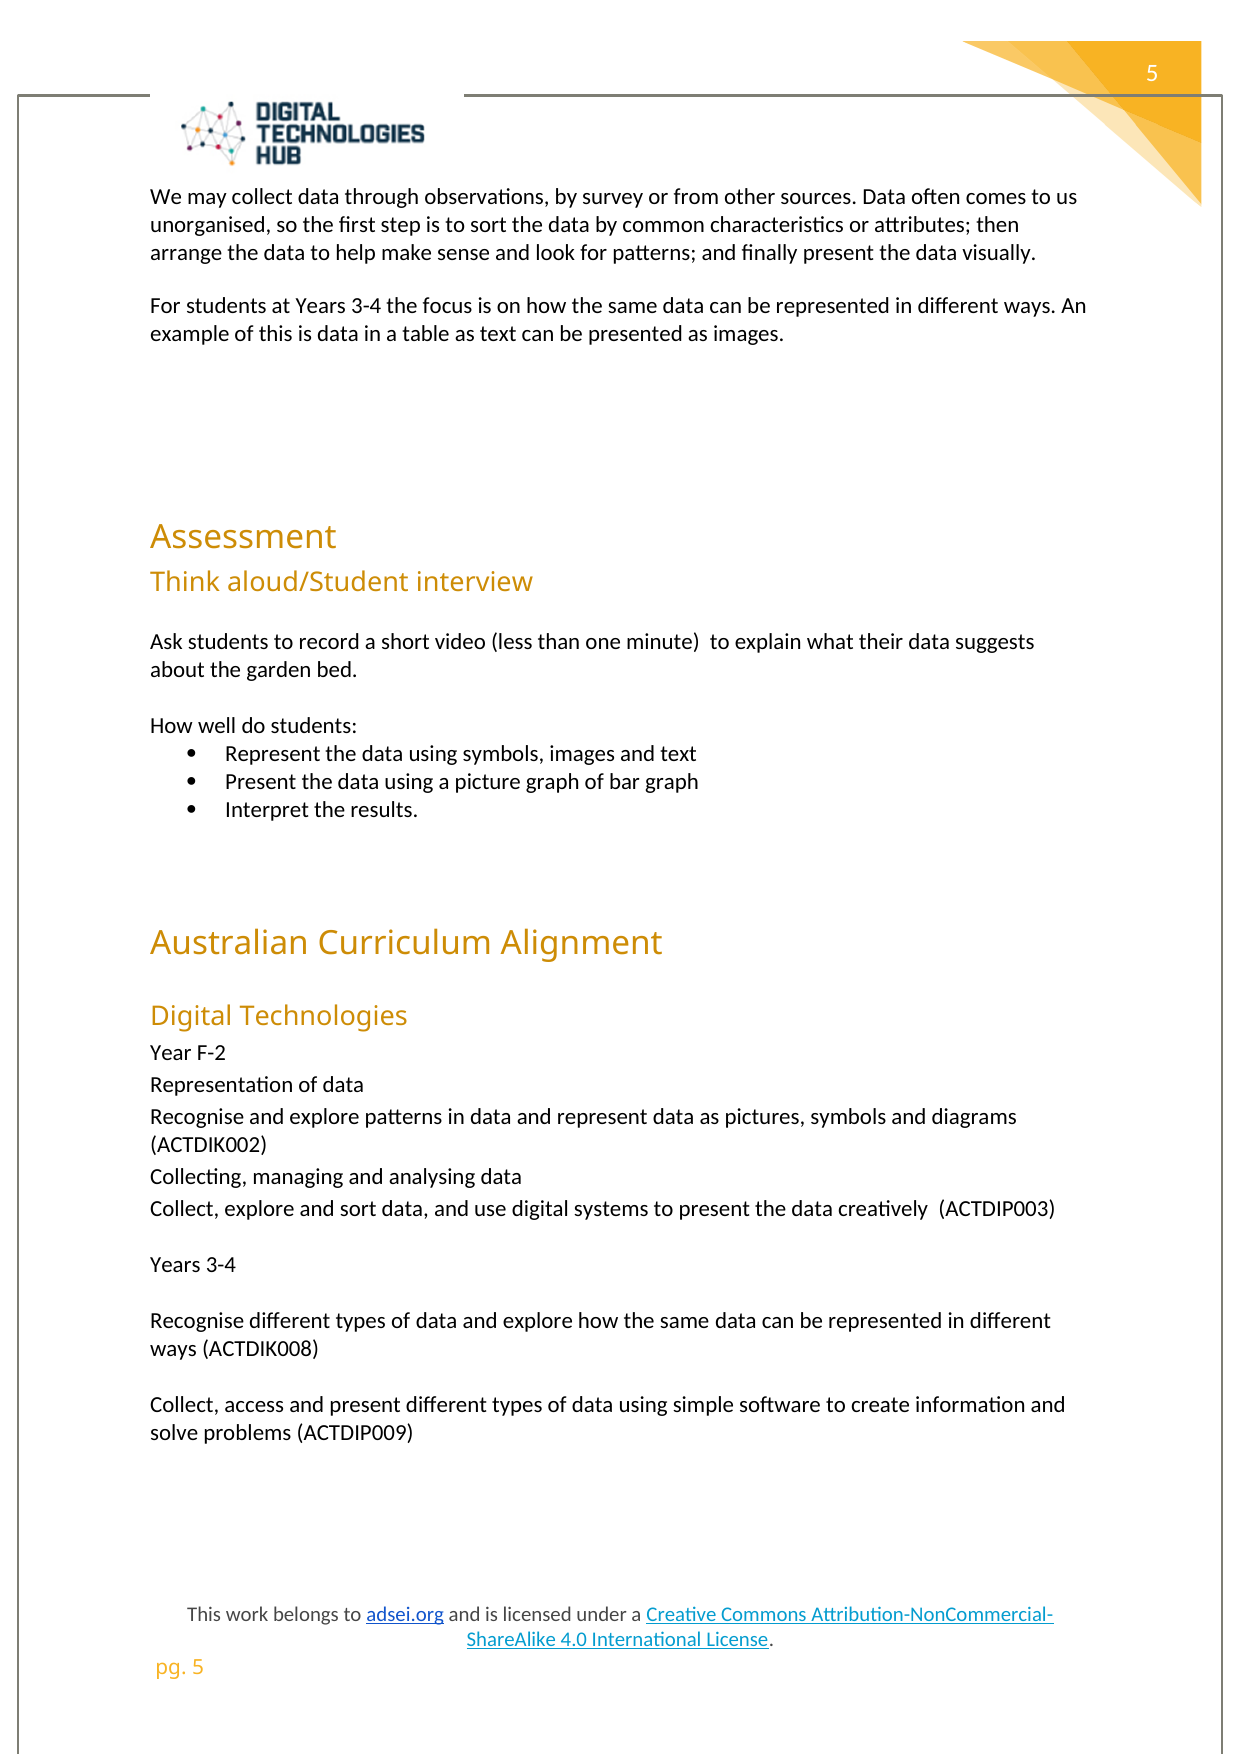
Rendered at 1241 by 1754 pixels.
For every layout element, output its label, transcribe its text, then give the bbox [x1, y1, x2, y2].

text Ask students to record a short video (less than one minute) to explain what their data suggests about the garden bed. [150, 627, 1090, 683]
subtitle Think aloud/Student interview [150, 562, 1090, 599]
text Years 3-4 [150, 1250, 1090, 1278]
subtitle Recognise and explore patterns in data and represent data as pictures, symbols and diagrams (ACTDIK002) [150, 1102, 1090, 1158]
picture [962, 41, 1202, 94]
text Collect, access and present different types of data using simple software to create information and solve problems (ACTDIP009) [150, 1391, 1090, 1447]
picture [962, 97, 1202, 207]
subtitle Collect, explore and sort data, and use digital systems to present the data creatively (ACTDIP003) [150, 1194, 1090, 1222]
subtitle Assessment [150, 513, 1090, 558]
subtitle Representation of data [150, 1070, 1090, 1098]
list Present the data using a picture graph of bar graph [187, 767, 1090, 796]
subtitle Australian Curriculum Alignment [150, 919, 1090, 964]
list Represent the data using symbols, images and text [187, 739, 1090, 767]
list Interpret the results. [187, 796, 1090, 823]
subtitle Digital Technologies [150, 997, 1090, 1033]
subtitle Year F-2 [150, 1038, 1090, 1066]
picture [150, 73, 464, 183]
text Recognise different types of data and explore how the same data can be represented in different ways (ACTDIK008) [150, 1306, 1090, 1362]
text For students at Years 3-4 the focus is on how the same data can be represented in different ways. An example of this is data in a table as text can be presented as images. [150, 292, 1090, 348]
subtitle Collecting, managing and analysing data [150, 1162, 1090, 1190]
text We may collect data through observations, by survey or from other sources. Data often comes to us unorganised, so the first step is to sort the data by common characteristics or attributes; then arrange the data to help make sense and look for patterns; and finally present the data visually. [150, 182, 1090, 267]
text How well do students: [150, 711, 1090, 739]
